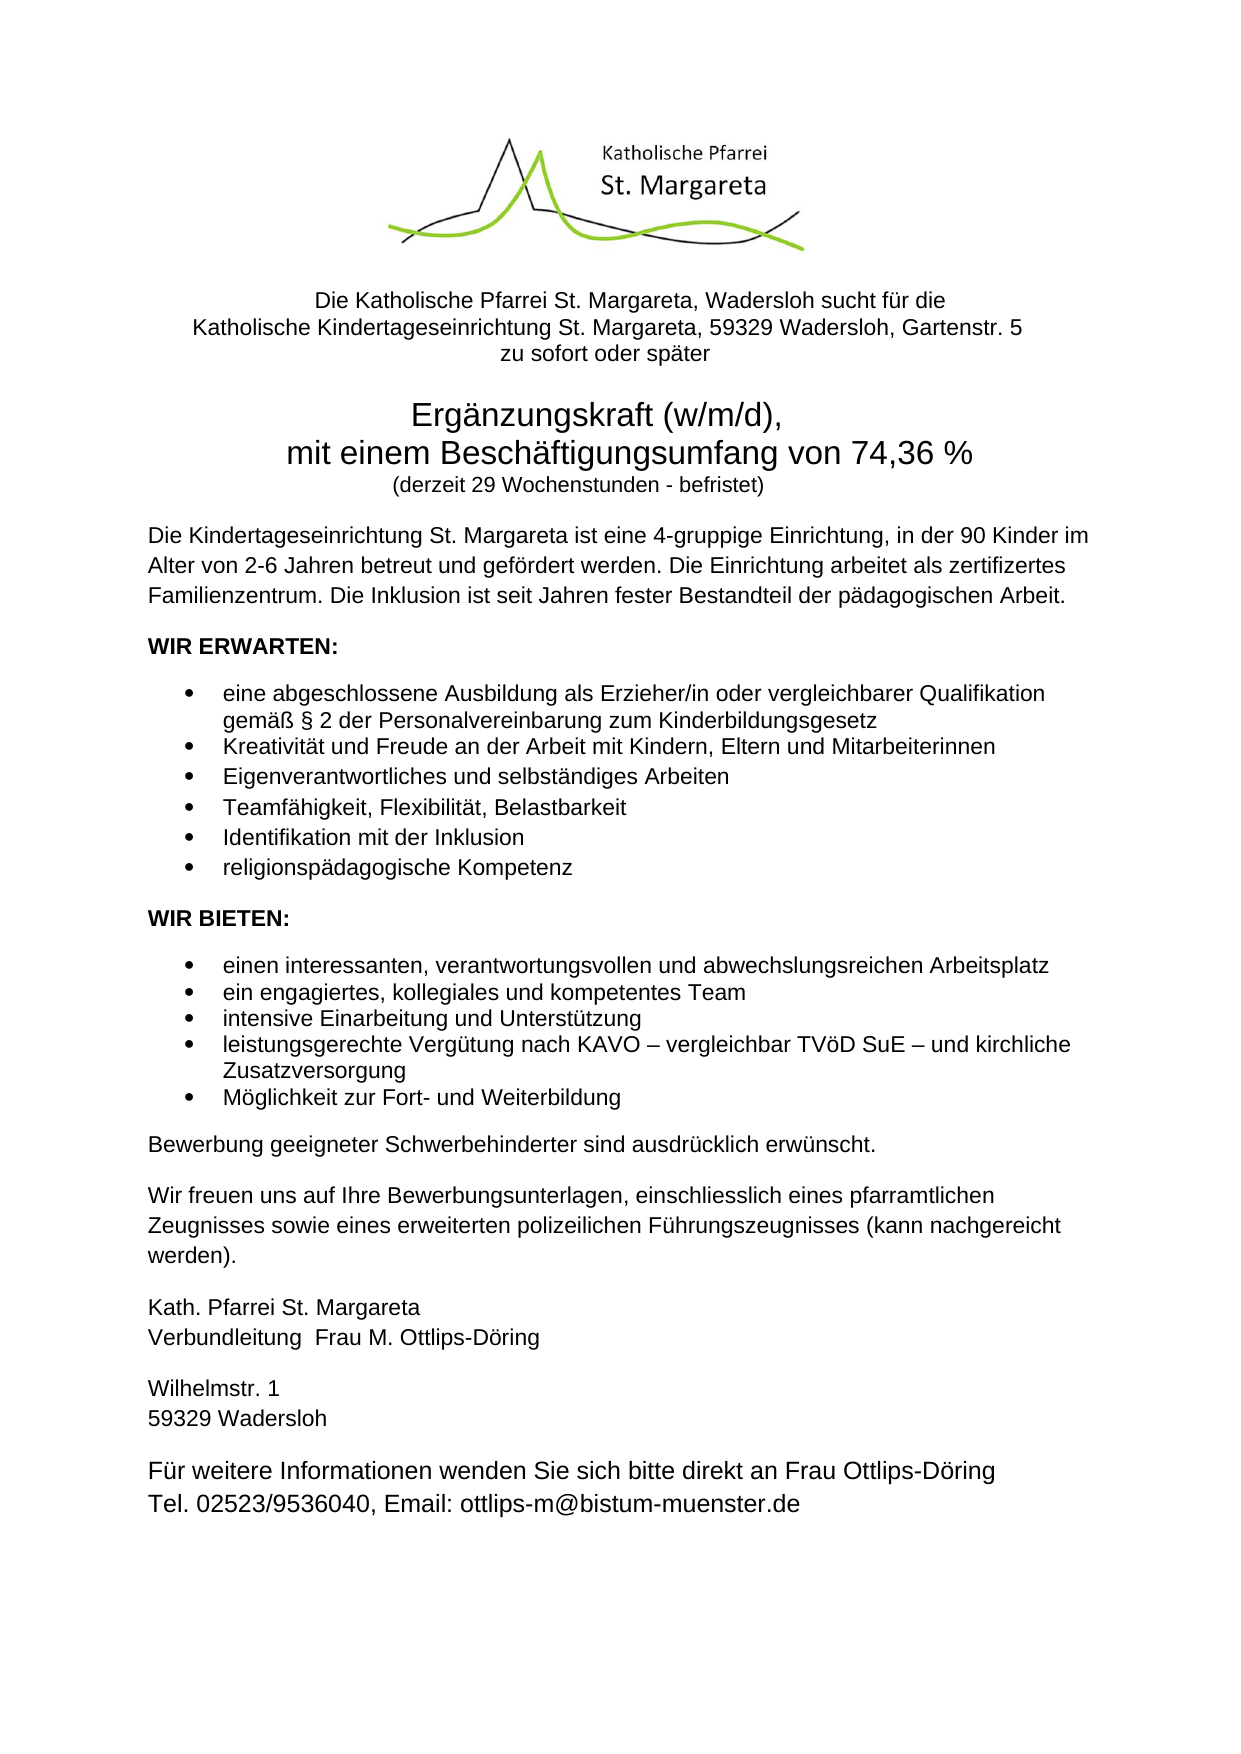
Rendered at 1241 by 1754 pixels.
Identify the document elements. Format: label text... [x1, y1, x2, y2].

text zu sofort oder später [148, 340, 1093, 366]
list ein engagiertes, kollegiales und kompetentes Team [185, 978, 1093, 1005]
list Möglichkeit zur Fort- und Weiterbildung [185, 1084, 1093, 1110]
text Ergänzungskraft (w/m/d), [148, 395, 1093, 433]
text mit einem Beschäftigungsumfang von 74,36 % [148, 433, 1093, 472]
list eine abgeschlossene Ausbildung als Erzieher/in oder vergleichbarer Qualifikation gemäß § 2 der Personalvereinbarung zum Kinderbildungsgesetz [185, 680, 1093, 733]
text Die Katholische Pfarrei St. Margareta, Wadersloh sucht für die [148, 287, 1093, 313]
text (derzeit 29 Wochenstunden - befristet) [148, 472, 1093, 497]
list Kreativität und Freude an der Arbeit mit Kindern, Eltern und Mitarbeiterinnen [185, 733, 1093, 759]
list Teamfähigkeit, Flexibilität, Belastbarkeit [185, 793, 1093, 820]
text WIR ERWARTEN: [148, 633, 1093, 659]
list Identifikation mit der Inklusion [185, 824, 1093, 850]
text Für weitere Informationen wenden Sie sich bitte direkt an Frau Ottlips-Döring Tel. 02523/9536040, Email: ottlips-m@bistum-muenster.de [148, 1456, 1093, 1518]
text Wilhelmstr. 1 59329 Wadersloh [148, 1375, 1093, 1431]
list intensive Einarbeitung und Unterstützung [185, 1005, 1093, 1031]
text Die Kindertageseinrichtung St. Margareta ist eine 4-gruppige Einrichtung, in der 90 Kinder im Alter von 2-6 Jahren betreut und gefördert werden. Die Einrichtung arbeitet als zertifizertes Familienzentrum. Die Inklusion ist seit Jahren fester Bestandteil der pädagogischen Arbeit. [148, 522, 1093, 608]
list leistungsgerechte Vergütung nach KAVO – vergleichbar TVöD SuE – und kirchliche Zusatzversorgung [185, 1031, 1093, 1084]
text Kath. Pfarrei St. Margareta Verbundleitung Frau M. Ottlips-Döring [148, 1293, 1093, 1350]
text WIR BIETEN: [148, 905, 1093, 931]
list religionspädagogische Kompetenz [185, 854, 1093, 880]
list einen interessanten, verantwortungsvollen und abwechslungsreichen Arbeitsplatz [185, 952, 1093, 978]
list Eigenverantwortliches und selbständiges Arbeiten [185, 763, 1093, 789]
text Bewerbung geeigneter Schwerbehinderter sind ausdrücklich erwünscht. [148, 1131, 1093, 1157]
text Katholische Kindertageseinrichtung St. Margareta, 59329 Wadersloh, Gartenstr. 5 [148, 313, 1093, 340]
text Wir freuen uns auf Ihre Bewerbungsunterlagen, einschliesslich eines pfarramtlichen Zeugnisses sowie eines erweiterten polizeilichen Führungszeugnisses (kann nachgereicht werden). [148, 1182, 1093, 1269]
